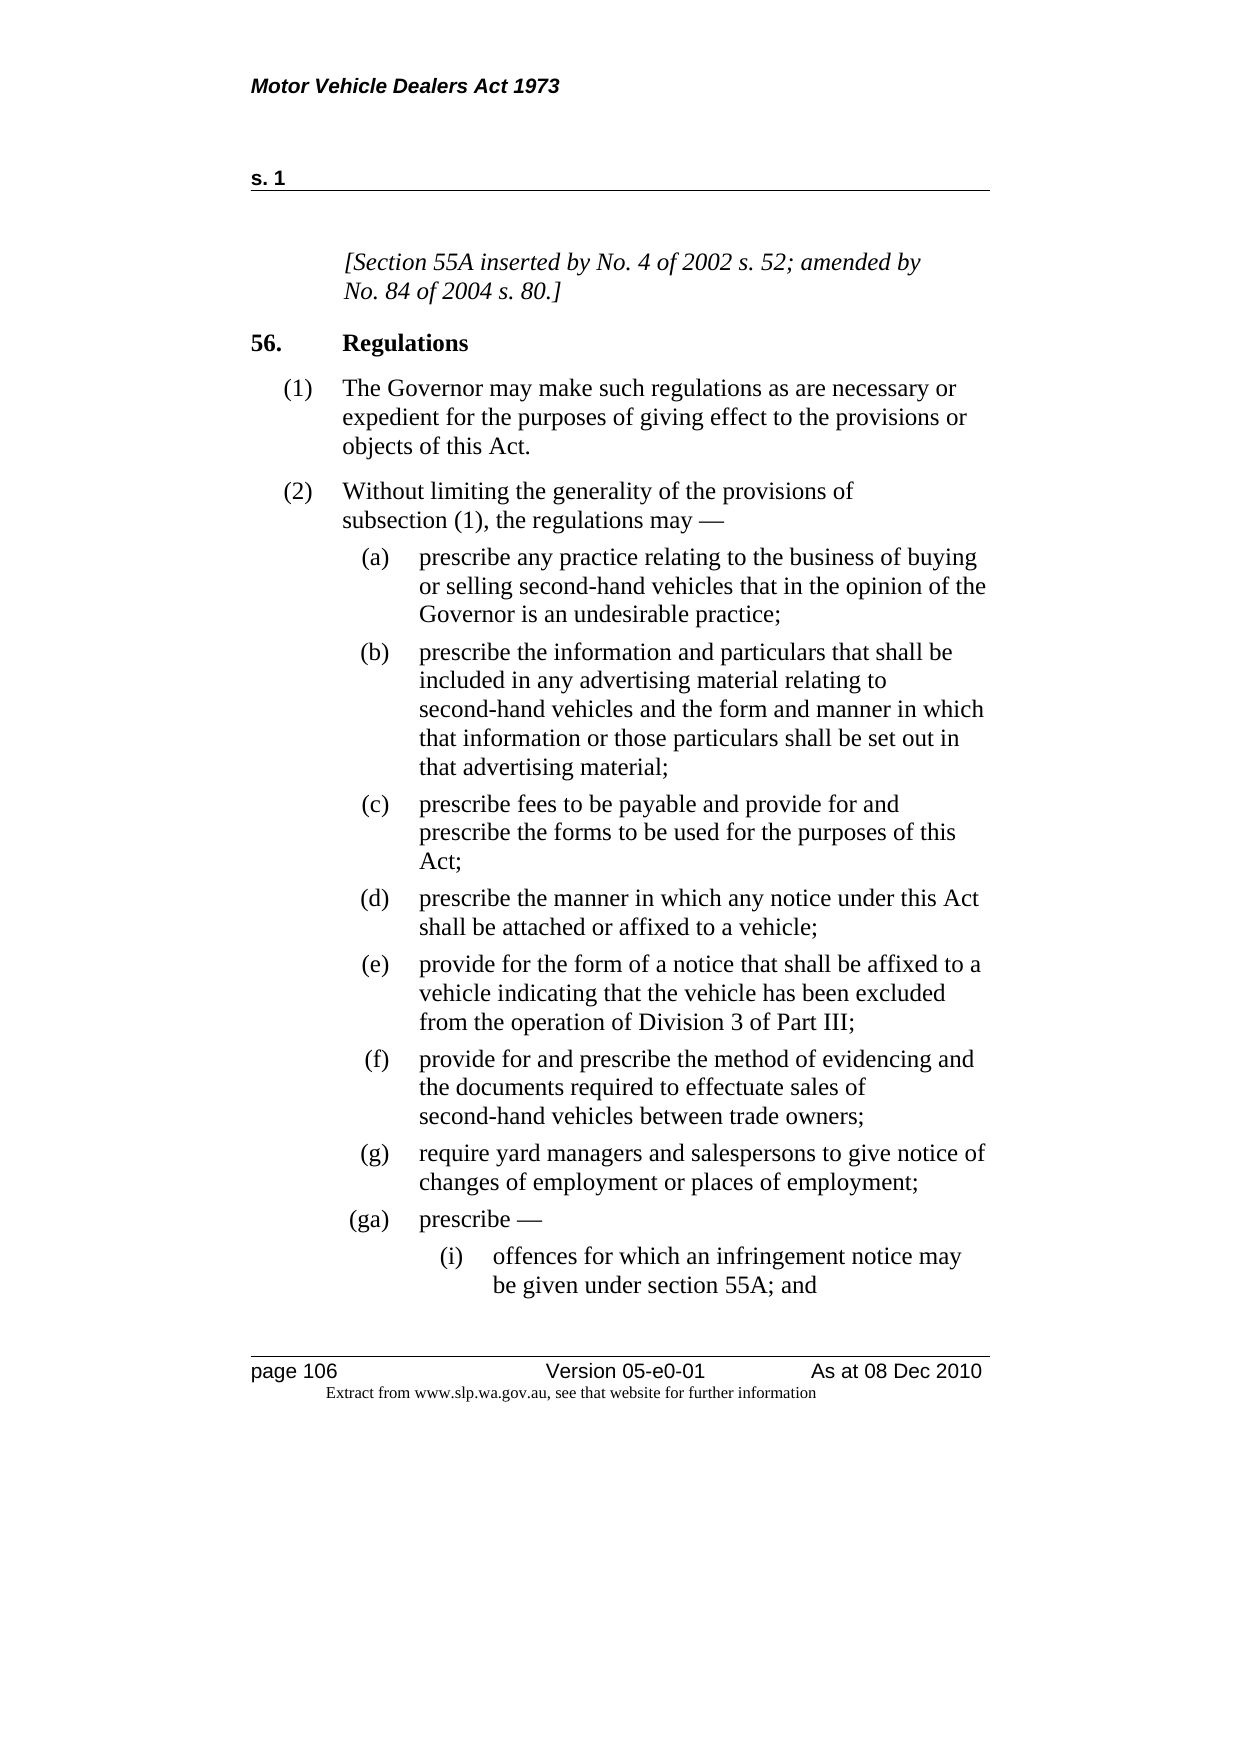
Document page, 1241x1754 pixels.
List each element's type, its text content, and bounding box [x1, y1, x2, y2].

text (2) Without limiting the generality of the provisions of subsection (1), the regulations may — [251, 476, 990, 534]
text (a) prescribe any practice relating to the business of buying or selling second-hand vehicles that in the opinion of the Governor is an undesirable practice; [251, 542, 990, 628]
text (d) prescribe the manner in which any notice under this Act shall be attached or affixed to a vehicle; [251, 883, 990, 941]
text (f) provide for and prescribe the method of evidencing and the documents required to effectuate sales of second-hand vehicles between trade owners; [251, 1044, 990, 1130]
text [Section 55A inserted by No. 4 of 2002 s. 52; amended by No. 84 of 2004 s. 80.] [251, 247, 990, 305]
text (g) require yard managers and salespersons to give notice of changes of employment or places of employment; [251, 1138, 990, 1196]
subtitle 56. Regulations [251, 328, 990, 357]
text (1) The Governor may make such regulations as are necessary or expedient for the purposes of giving effect to the provisions or objects of this Act. [251, 373, 990, 459]
text (b) prescribe the information and particulars that shall be included in any advertising material relating to second-hand vehicles and the form and manner in which that information or those particulars shall be set out in that advertising material; [251, 637, 990, 780]
text (c) prescribe fees to be payable and provide for and prescribe the forms to be used for the purposes of this Act; [251, 789, 990, 875]
text (e) provide for the form of a notice that shall be affixed to a vehicle indicating that the vehicle has been excluded from the operation of Division 3 of Part III; [251, 949, 990, 1035]
text (ga) prescribe — [251, 1204, 990, 1233]
text (i) offences for which an infringement notice may be given under section 55A; and [251, 1241, 990, 1299]
